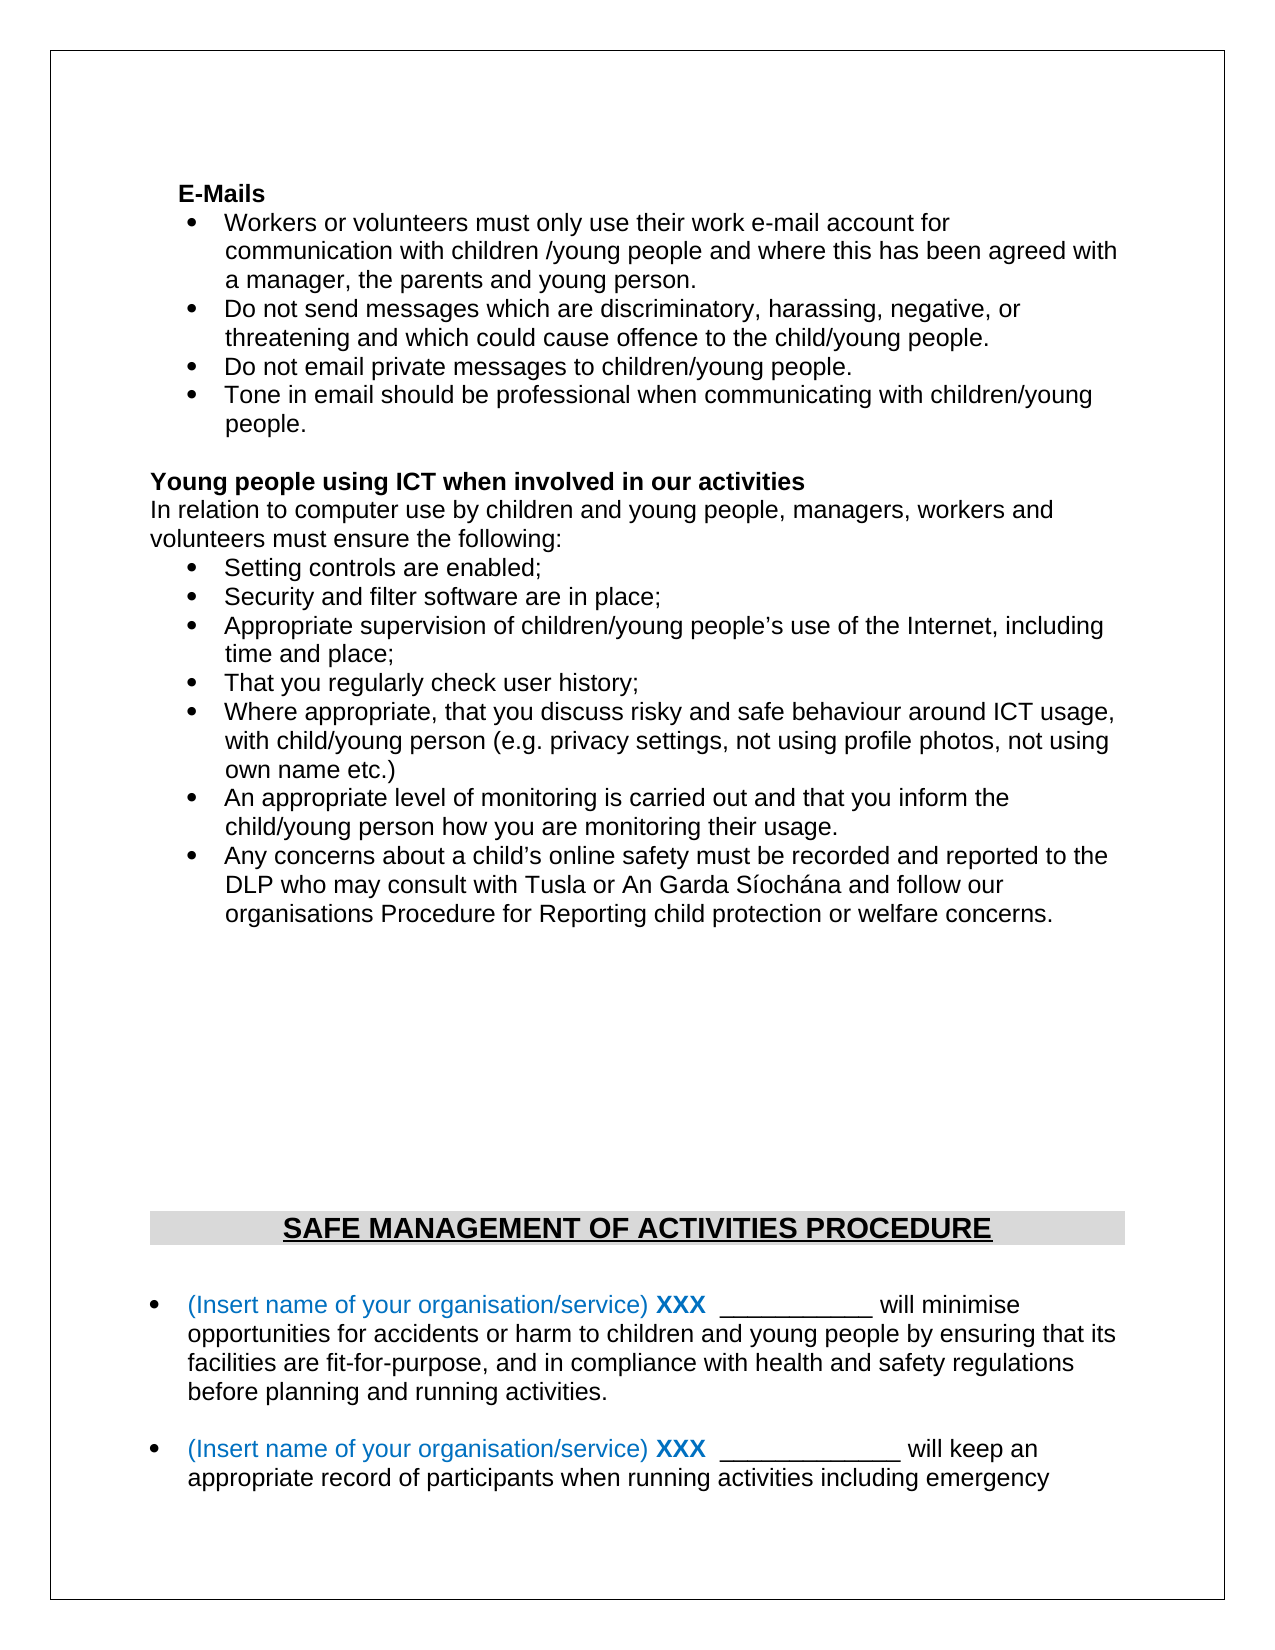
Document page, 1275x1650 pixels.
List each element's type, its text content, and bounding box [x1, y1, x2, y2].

list That you regularly check user history; [187, 668, 1125, 697]
list Setting controls are enabled; [187, 553, 1125, 582]
list Security and filter software are in place; [187, 582, 1125, 611]
list Appropriate supervision of children/young people’s use of the Internet, including time and place; [187, 611, 1125, 668]
text Young people using ICT when involved in our activities [150, 467, 1125, 495]
text SAFE MANAGEMENT OF ACTIVITIES PROCEDURE [150, 1211, 1125, 1245]
list Any concerns about a child’s online safety must be recorded and reported to the DLP who may consult with Tusla or An Garda Síochána and follow our organisations Procedure for Reporting child protection or welfare concerns. [187, 841, 1125, 927]
text In relation to computer use by children and young people, managers, workers and volunteers must ensure the following: [150, 495, 1125, 553]
list Tone in email should be professional when communicating with children/young people. [187, 380, 1125, 438]
list An appropriate level of monitoring is carried out and that you inform the child/young person how you are monitoring their usage. [187, 783, 1125, 841]
list Where appropriate, that you discuss risky and safe behaviour around ICT usage, with child/young person (e.g. privacy settings, not using profile photos, not using own name etc.) [187, 697, 1125, 783]
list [150, 1434, 1125, 1492]
list Do not email private messages to children/young people. [187, 351, 1125, 380]
list Do not send messages which are discriminatory, harassing, negative, or threatening and which could cause offence to the child/young people. [187, 294, 1125, 351]
list Workers or volunteers must only use their work e-mail account for communication with children /young people and where this has been agreed with a manager, the parents and young person. [187, 207, 1125, 294]
list (Insert name of your organisation/service) XXX ___________ will minimise opportunities for accidents or harm to children and young people by ensuring that its facilities are fit-for-purpose, and in compliance with health and safety regulations before planning and running activities. [150, 1290, 1125, 1405]
text E-Mails [150, 179, 1125, 207]
